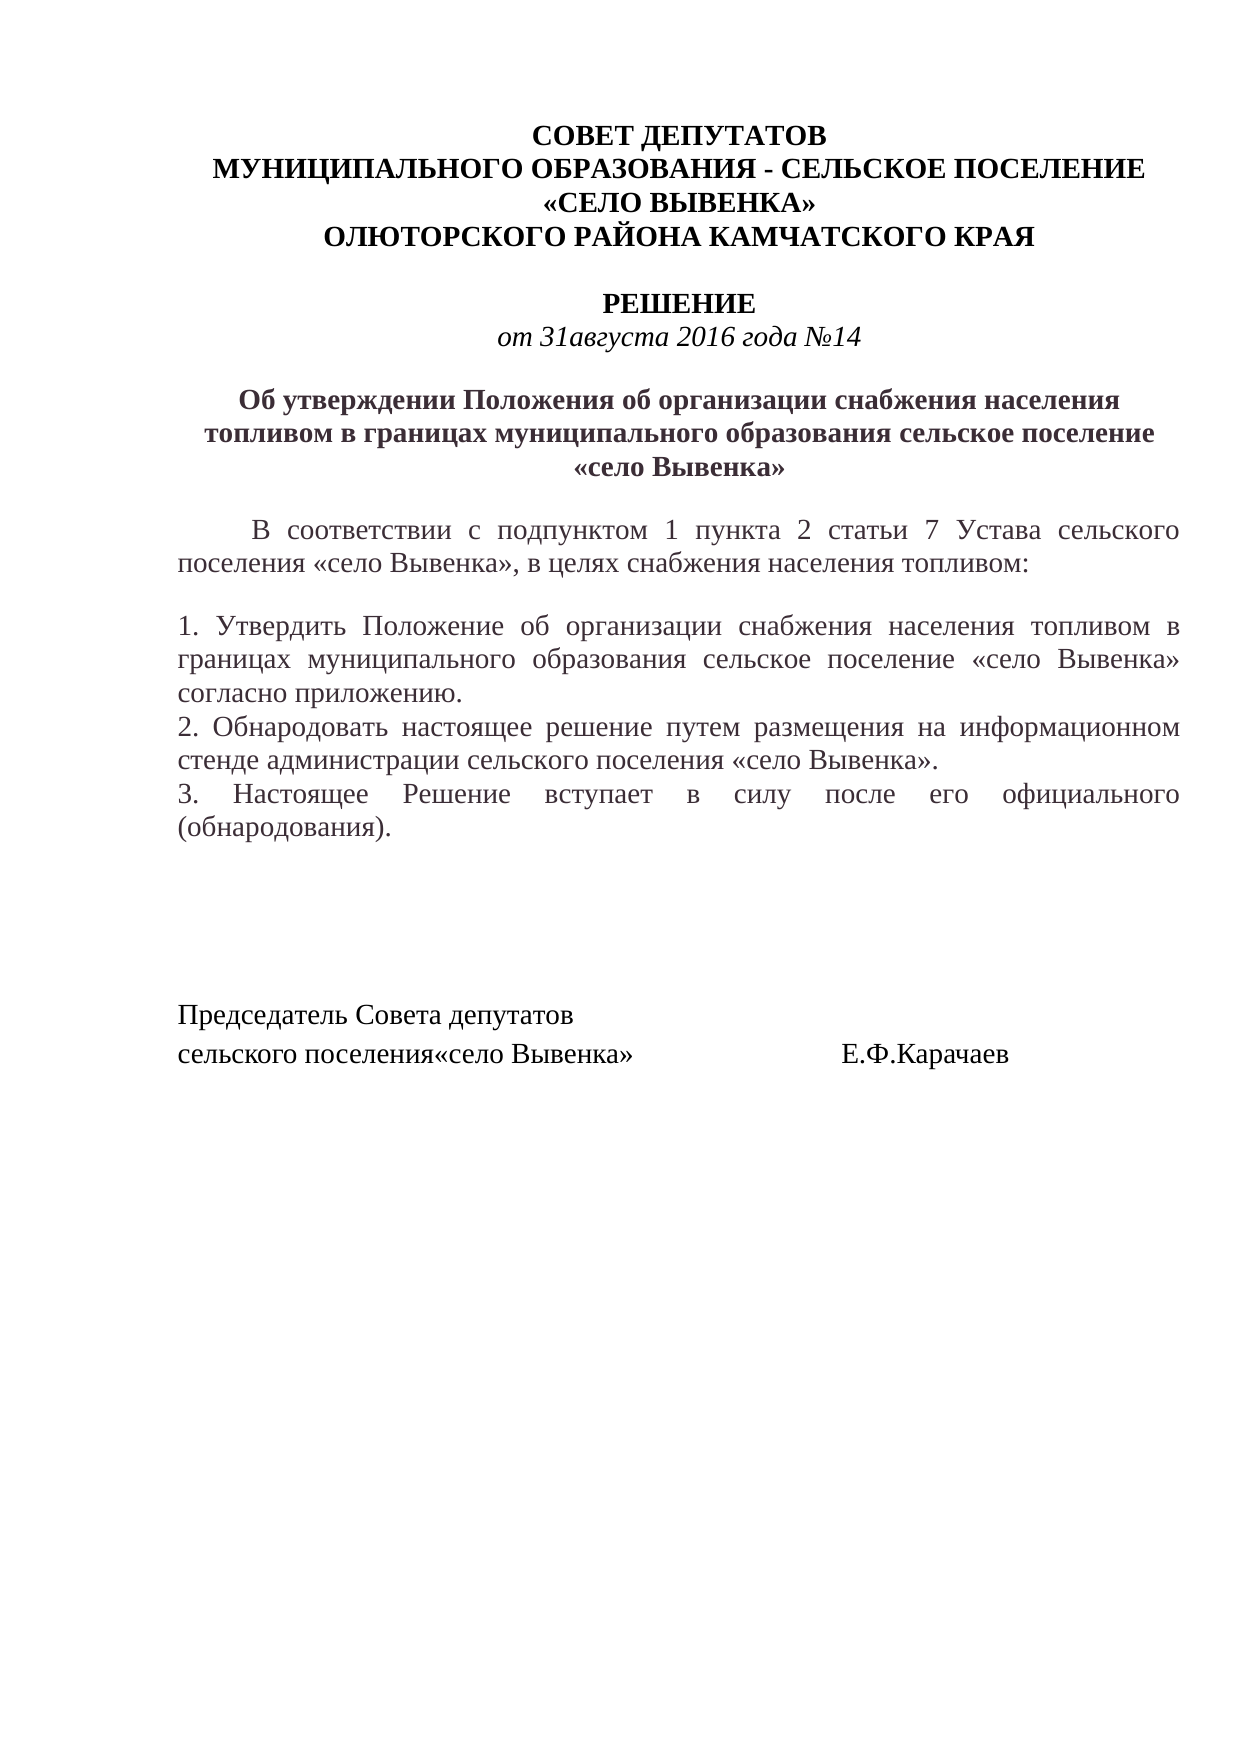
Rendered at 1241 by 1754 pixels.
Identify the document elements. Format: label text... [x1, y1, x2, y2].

text от 31августа 2016 года №14 [177, 319, 1181, 353]
text ОЛЮТОРСКОГО РАЙОНА КАМЧАТСКОГО КРАЯ [177, 219, 1181, 252]
text РЕШЕНИЕ [177, 286, 1181, 319]
text Председатель Совета депутатов [177, 997, 1181, 1031]
text Об утверждении Положения об организации снабжения населения топливом в границах муниципального образования сельское поселение «село Вывенка» [177, 382, 1181, 483]
text МУНИЦИПАЛЬНОГО ОБРАЗОВАНИЯ - СЕЛЬСКОЕ ПОСЕЛЕНИЕ «СЕЛО ВЫВЕНКА» [177, 152, 1181, 219]
text 1. Утвердить Положение об организации снабжения населения топливом в границах муниципального образования сельское поселение «село Вывенка» согласно приложению. [177, 608, 1181, 709]
text сельского поселения«село Вывенка» Е.Ф.Карачаев [177, 1036, 1181, 1069]
text СОВЕТ ДЕПУТАТОВ [177, 118, 1181, 152]
text 2. Обнародовать настоящее решение путем размещения на информационном стенде администрации сельского поселения «село Вывенка». [177, 709, 1181, 776]
text 3. Настоящее Решение вступает в силу после его официального (обнародования). [177, 776, 1181, 843]
text В соответствии с подпунктом 1 пункта 2 статьи 7 Устава сельского поселения «село Вывенка», в целях снабжения населения топливом: [177, 512, 1181, 579]
